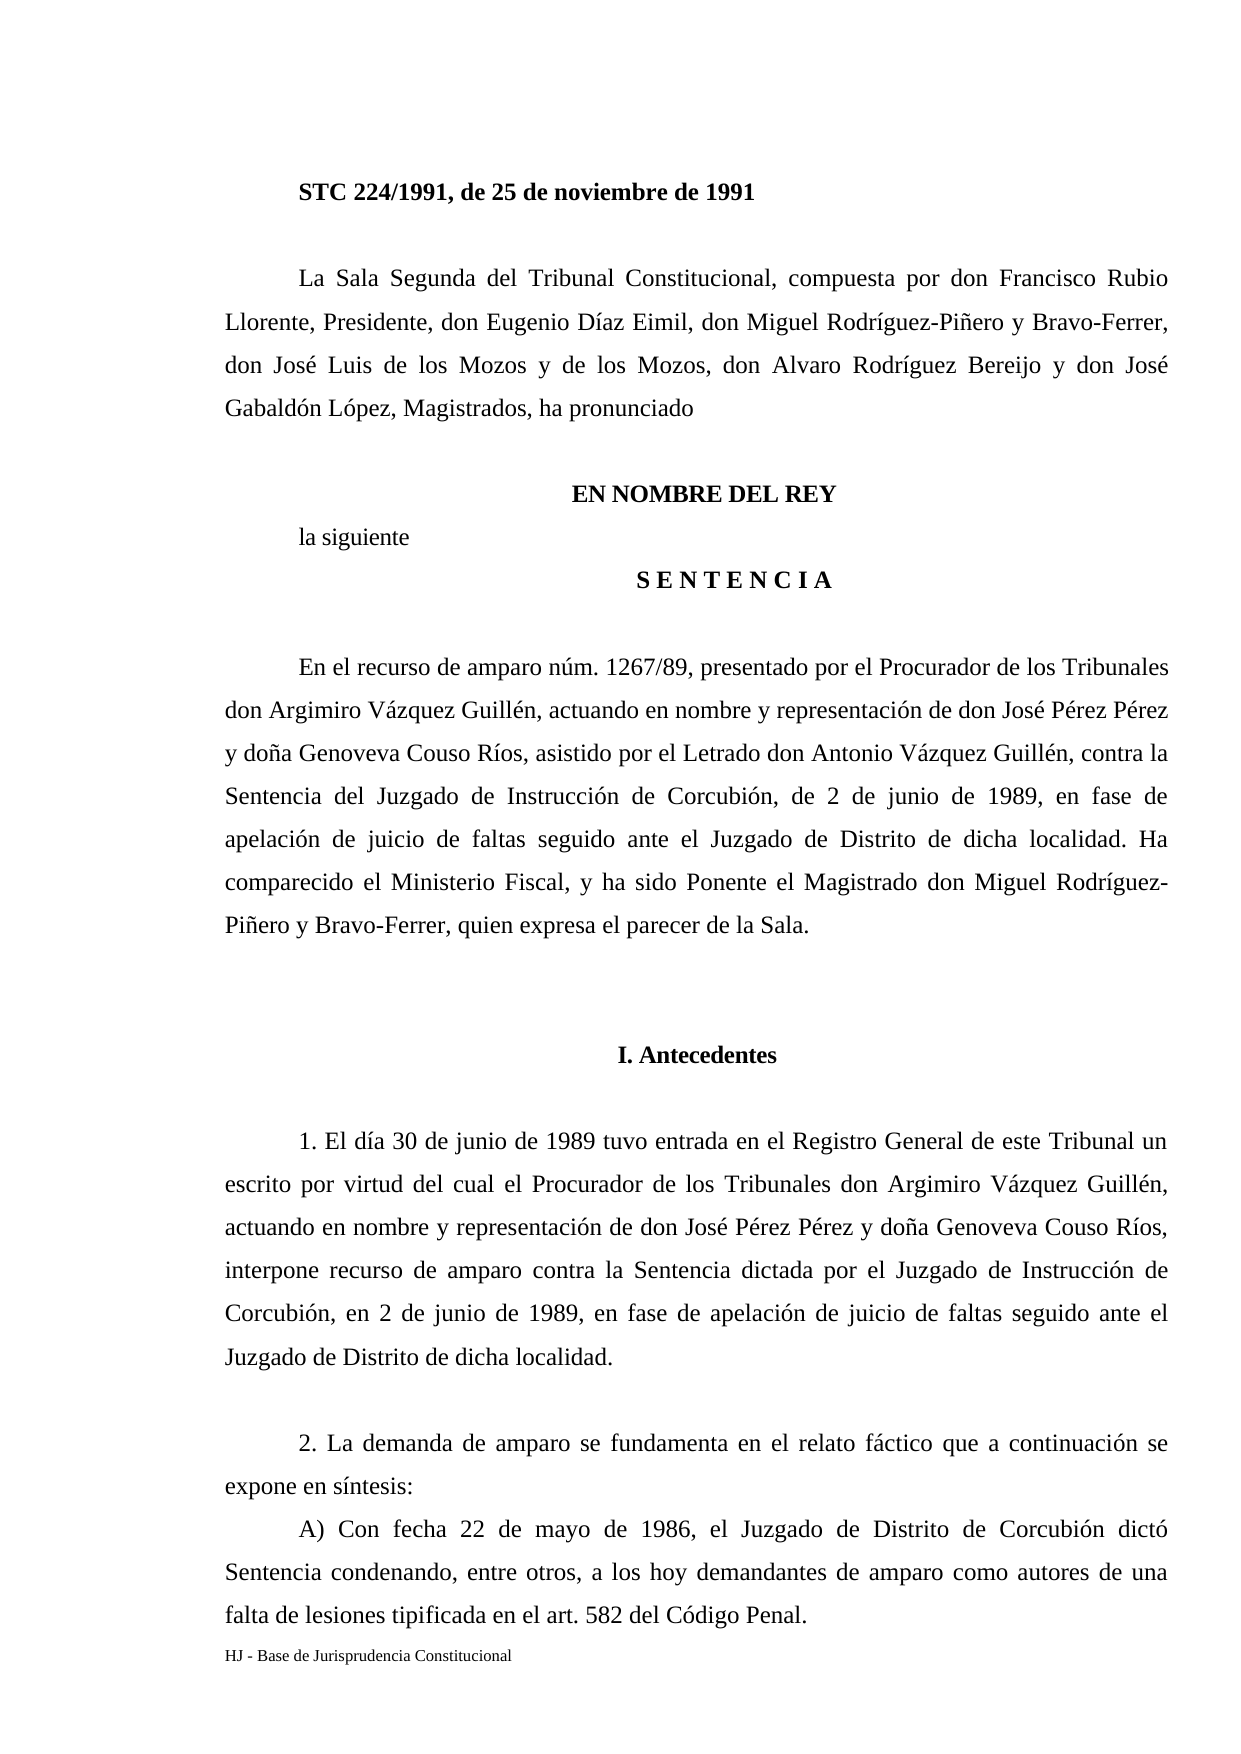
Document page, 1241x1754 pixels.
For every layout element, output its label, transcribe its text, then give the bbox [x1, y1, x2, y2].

text la siguiente [224, 522, 1110, 551]
text La Sala Segunda del Tribunal Constitucional, compuesta por don Francisco Rubio Llorente, Presidente, don Eugenio Díaz Eimil, don Miguel Rodríguez-Piñero y Bravo-Ferrer, don José Luis de los Mozos y de los Mozos, don Alvaro Rodríguez Bereijo y don José Gabaldón López, Magistrados, ha pronunciado [224, 263, 1169, 422]
text STC 224/1991, de 25 de noviembre de 1991 [224, 177, 1169, 206]
text EN NOMBRE DEL REY [224, 479, 1110, 508]
text A) Con fecha 22 de mayo de 1986, el Juzgado de Distrito de Corcubión dictó Sentencia condenando, entre otros, a los hoy demandantes de amparo como autores de una falta de lesiones tipificada en el art. 582 del Código Penal. [224, 1514, 1169, 1629]
text 2. La demanda de amparo se fundamenta en el relato fáctico que a continuación se expone en síntesis: [224, 1428, 1169, 1500]
text S E N T E N C I A [224, 565, 1169, 594]
text I. Antecedentes [224, 1040, 1169, 1068]
text 1. El día 30 de junio de 1989 tuvo entrada en el Registro General de este Tribunal un escrito por virtud del cual el Procurador de los Tribunales don Argimiro Vázquez Guillén, actuando en nombre y representación de don José Pérez Pérez y doña Genoveva Couso Ríos, interpone recurso de amparo contra la Sentencia dictada por el Juzgado de Instrucción de Corcubión, en 2 de junio de 1989, en fase de apelación de juicio de faltas seguido ante el Juzgado de Distrito de dicha localidad. [224, 1126, 1169, 1370]
text En el recurso de amparo núm. 1267/89, presentado por el Procurador de los Tribunales don Argimiro Vázquez Guillén, actuando en nombre y representación de don José Pérez Pérez y doña Genoveva Couso Ríos, asistido por el Letrado don Antonio Vázquez Guillén, contra la Sentencia del Juzgado de Instrucción de Corcubión, de 2 de junio de 1989, en fase de apelación de juicio de faltas seguido ante el Juzgado de Distrito de dicha localidad. Ha comparecido el Ministerio Fiscal, y ha sido Ponente el Magistrado don Miguel Rodríguez-Piñero y Bravo-Ferrer, quien expresa el parecer de la Sala. [224, 652, 1169, 939]
